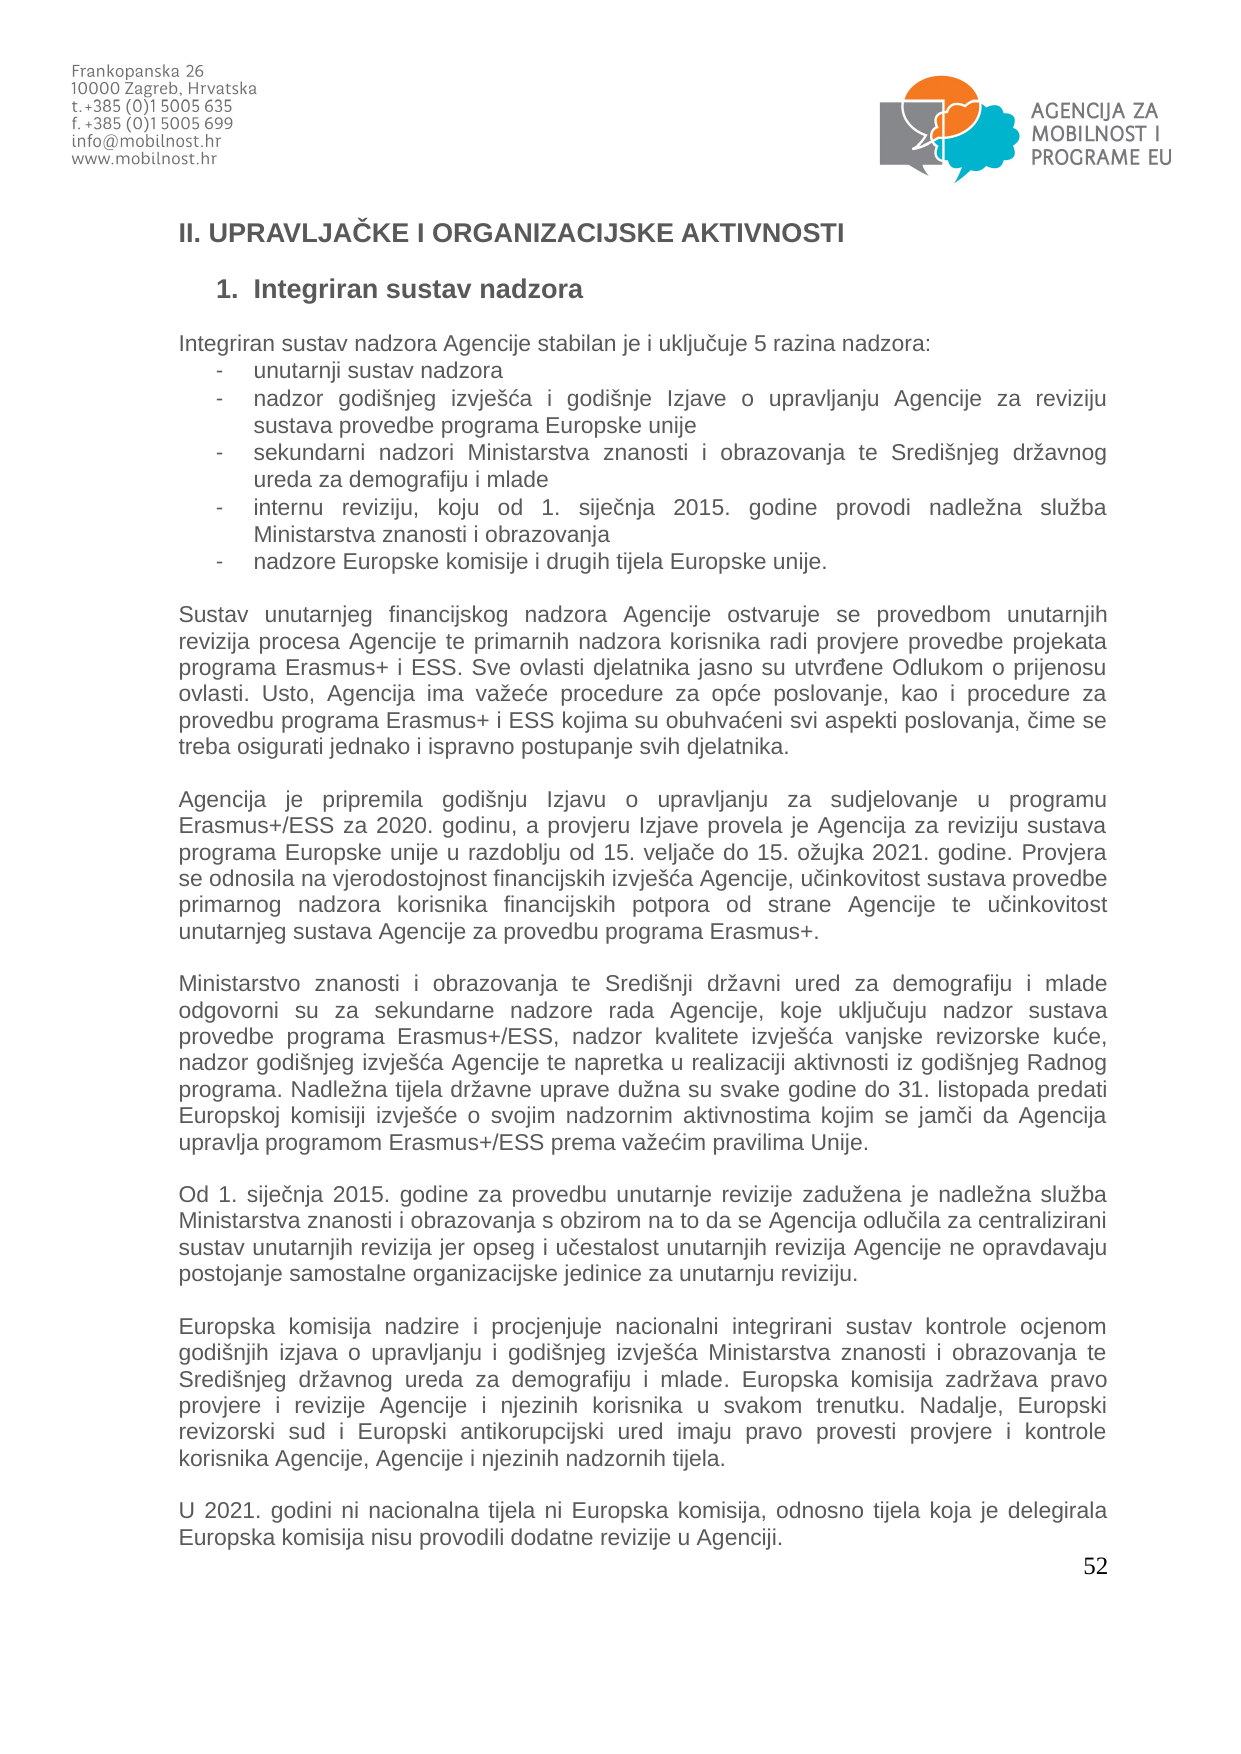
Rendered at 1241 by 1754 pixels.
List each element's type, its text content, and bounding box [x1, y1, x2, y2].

picture [70, 57, 1172, 188]
text Integriran sustav nadzora Agencije stabilan je i uključuje 5 razina nadzora: [178, 329, 1108, 356]
text Od 1. siječnja 2015. godine za provedbu unutarnje revizije zadužena je nadležna služba Ministarstva znanosti i obrazovanja s obzirom na to da se Agencija odlučila za centralizirani sustav unutarnjih revizija jer opseg i učestalost unutarnjih revizija Agencije ne opravdavaju postojanje samostalne organizacijske jedinice za unutarnju reviziju. [178, 1181, 1108, 1287]
text Agencija je pripremila godišnju Izjavu o upravljanju za sudjelovanje u programu Erasmus+/ESS za 2020. godinu, a provjeru Izjave provela je Agencija za reviziju sustava programa Europske unije u razdoblju od 15. veljače do 15. ožujka 2021. godine. Provjera se odnosila na vjerodostojnost financijskih izvješća Agencije, učinkovitost sustava provedbe primarnog nadzora korisnika financijskih potpora od strane Agencije te učinkovitost unutarnjeg sustava Agencije za provedbu programa Erasmus+. [178, 786, 1108, 944]
text Sustav unutarnjeg financijskog nadzora Agencije ostvaruje se provedbom unutarnjih revizija procesa Agencije te primarnih nadzora korisnika radi provjere provedbe projekata programa Erasmus+ i ESS. Sve ovlasti djelatnika jasno su utvrđene Odlukom o prijenosu ovlasti. Usto, Agencija ima važeće procedure za opće poslovanje, kao i procedure za provedbu programa Erasmus+ i ESS kojima su obuhvaćeni svi aspekti poslovanja, čime se treba osigurati jednako i ispravno postupanje svih djelatnika. [178, 601, 1108, 759]
list unutarnji sustav nadzora [216, 356, 1108, 384]
text U 2021. godini ni nacionalna tijela ni Europska komisija, odnosno tijela koja je delegirala Europska komisija nisu provodili dodatne revizije u Agenciji. [178, 1497, 1108, 1550]
subtitle Integriran sustav nadzora [216, 273, 1108, 304]
list sekundarni nadzori Ministarstva znanosti i obrazovanja te Središnjeg državnog ureda za demografiju i mlade [216, 438, 1108, 493]
list internu reviziju, koju od 1. siječnja 2015. godine provodi nadležna služba Ministarstva znanosti i obrazovanja [216, 493, 1108, 547]
list nadzore Europske komisije i drugih tijela Europske unije. [216, 547, 1108, 575]
list nadzor godišnjeg izvješća i godišnje Izjave o upravljanju Agencije za reviziju sustava provedbe programa Europske unije [216, 384, 1108, 438]
subtitle II. UPRAVLJAČKE I ORGANIZACIJSKE AKTIVNOSTI [178, 217, 1108, 248]
text Europska komisija nadzire i procjenjuje nacionalni integrirani sustav kontrole ocjenom godišnjih izjava o upravljanju i godišnjeg izvješća Ministarstva znanosti i obrazovanja te Središnjeg državnog ureda za demografiju i mlade. Europska komisija zadržava pravo provjere i revizije Agencije i njezinih korisnika u svakom trenutku. Nadalje, Europski revizorski sud i Europski antikorupcijski ured imaju pravo provesti provjere i kontrole korisnika Agencije, Agencije i njezinih nadzornih tijela. [178, 1313, 1108, 1471]
text Ministarstvo znanosti i obrazovanja te Središnji državni ured za demografiju i mlade odgovorni su za sekundarne nadzore rada Agencije, koje uključuju nadzor sustava provedbe programa Erasmus+/ESS, nadzor kvalitete izvješća vanjske revizorske kuće, nadzor godišnjeg izvješća Agencije te napretka u realizaciji aktivnosti iz godišnjeg Radnog programa. Nadležna tijela državne uprave dužna su svake godine do 31. listopada predati Europskoj komisiji izvješće o svojim nadzornim aktivnostima kojim se jamči da Agencija upravlja programom Erasmus+/ESS prema važećim pravilima Unije. [178, 970, 1108, 1155]
